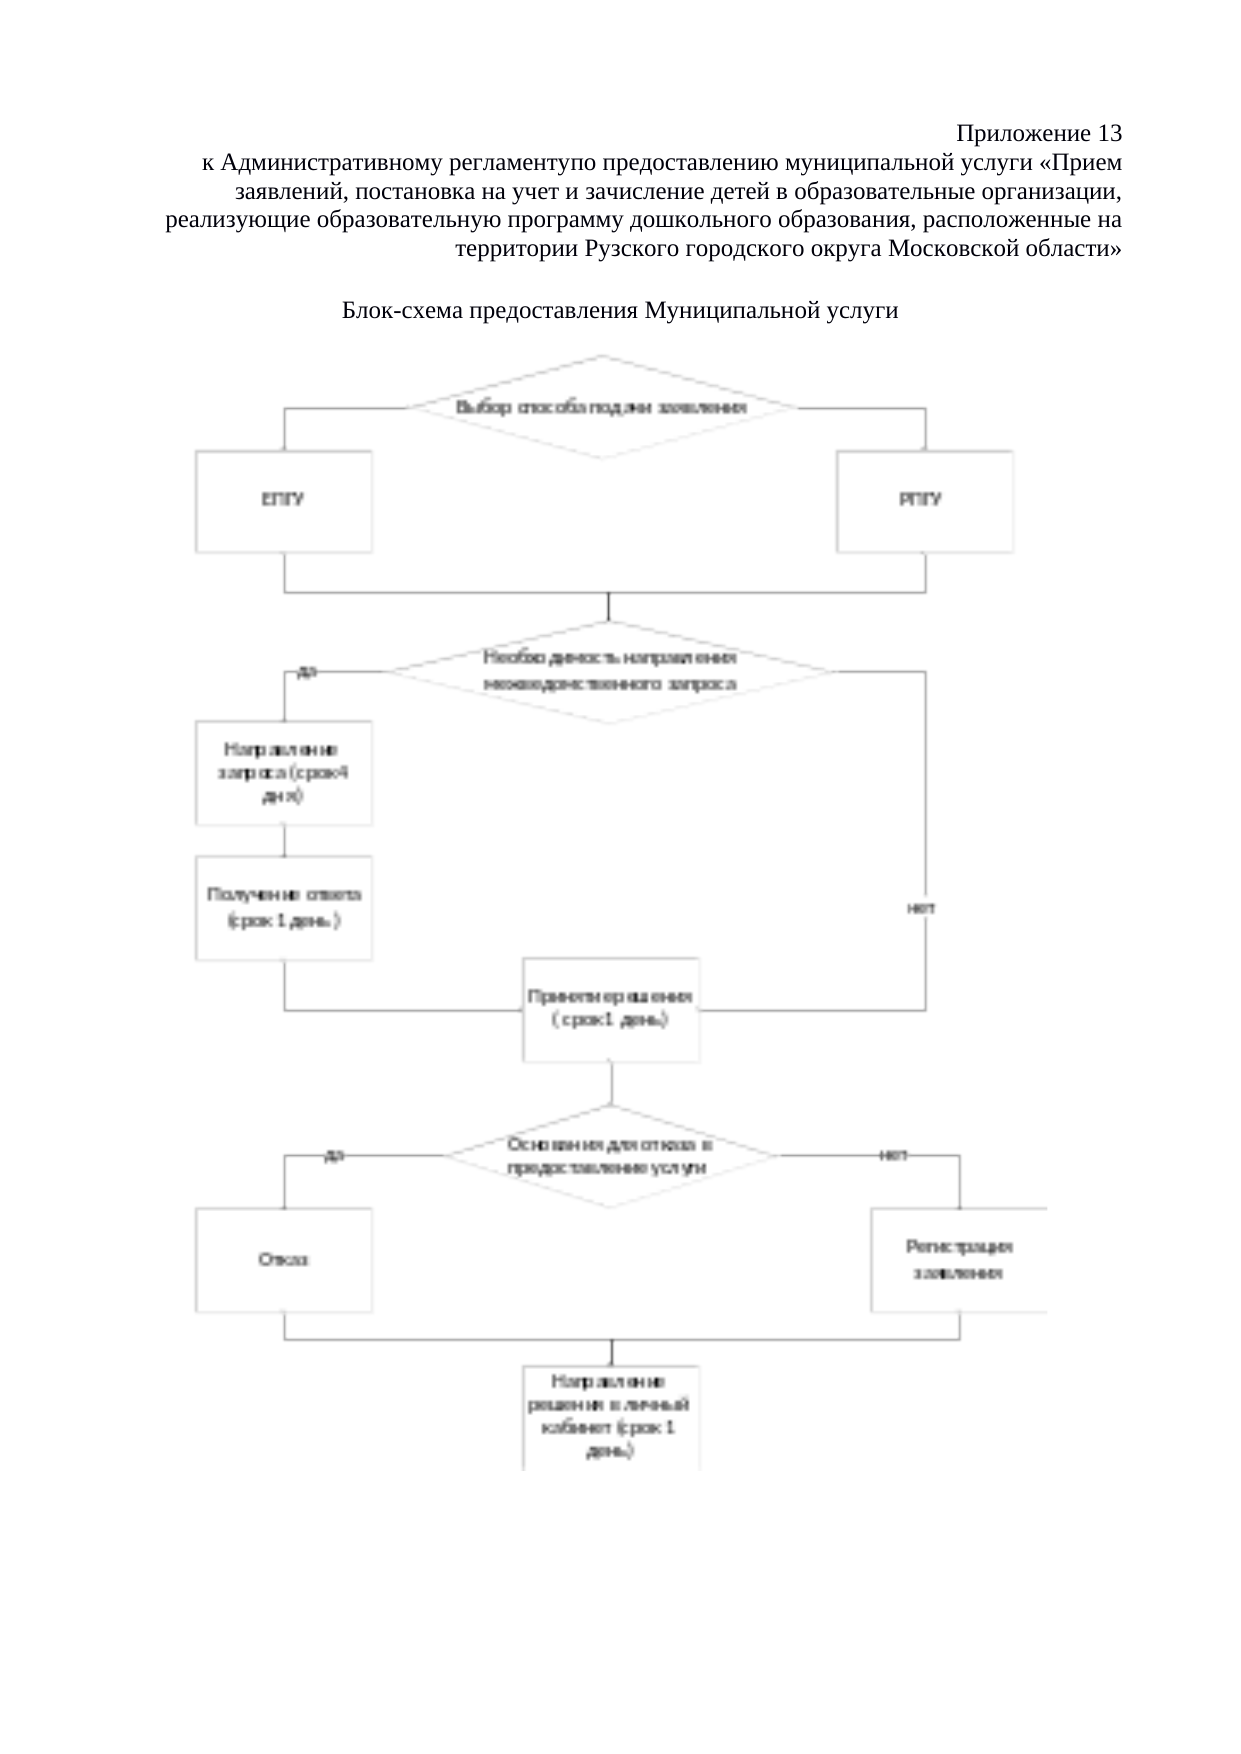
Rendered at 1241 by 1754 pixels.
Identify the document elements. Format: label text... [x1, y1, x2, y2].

text Приложение 13 к Административному регламентупо предоставлению муниципальной услуги «Прием заявлений, постановка на учет и зачисление детей в образовательные организации, реализующие образовательную программу дошкольного образования, расположенные на территории Рузского городского округа Московской области» [118, 118, 1122, 296]
text Блок-схема предоставления Муниципальной услуги [118, 296, 1122, 352]
